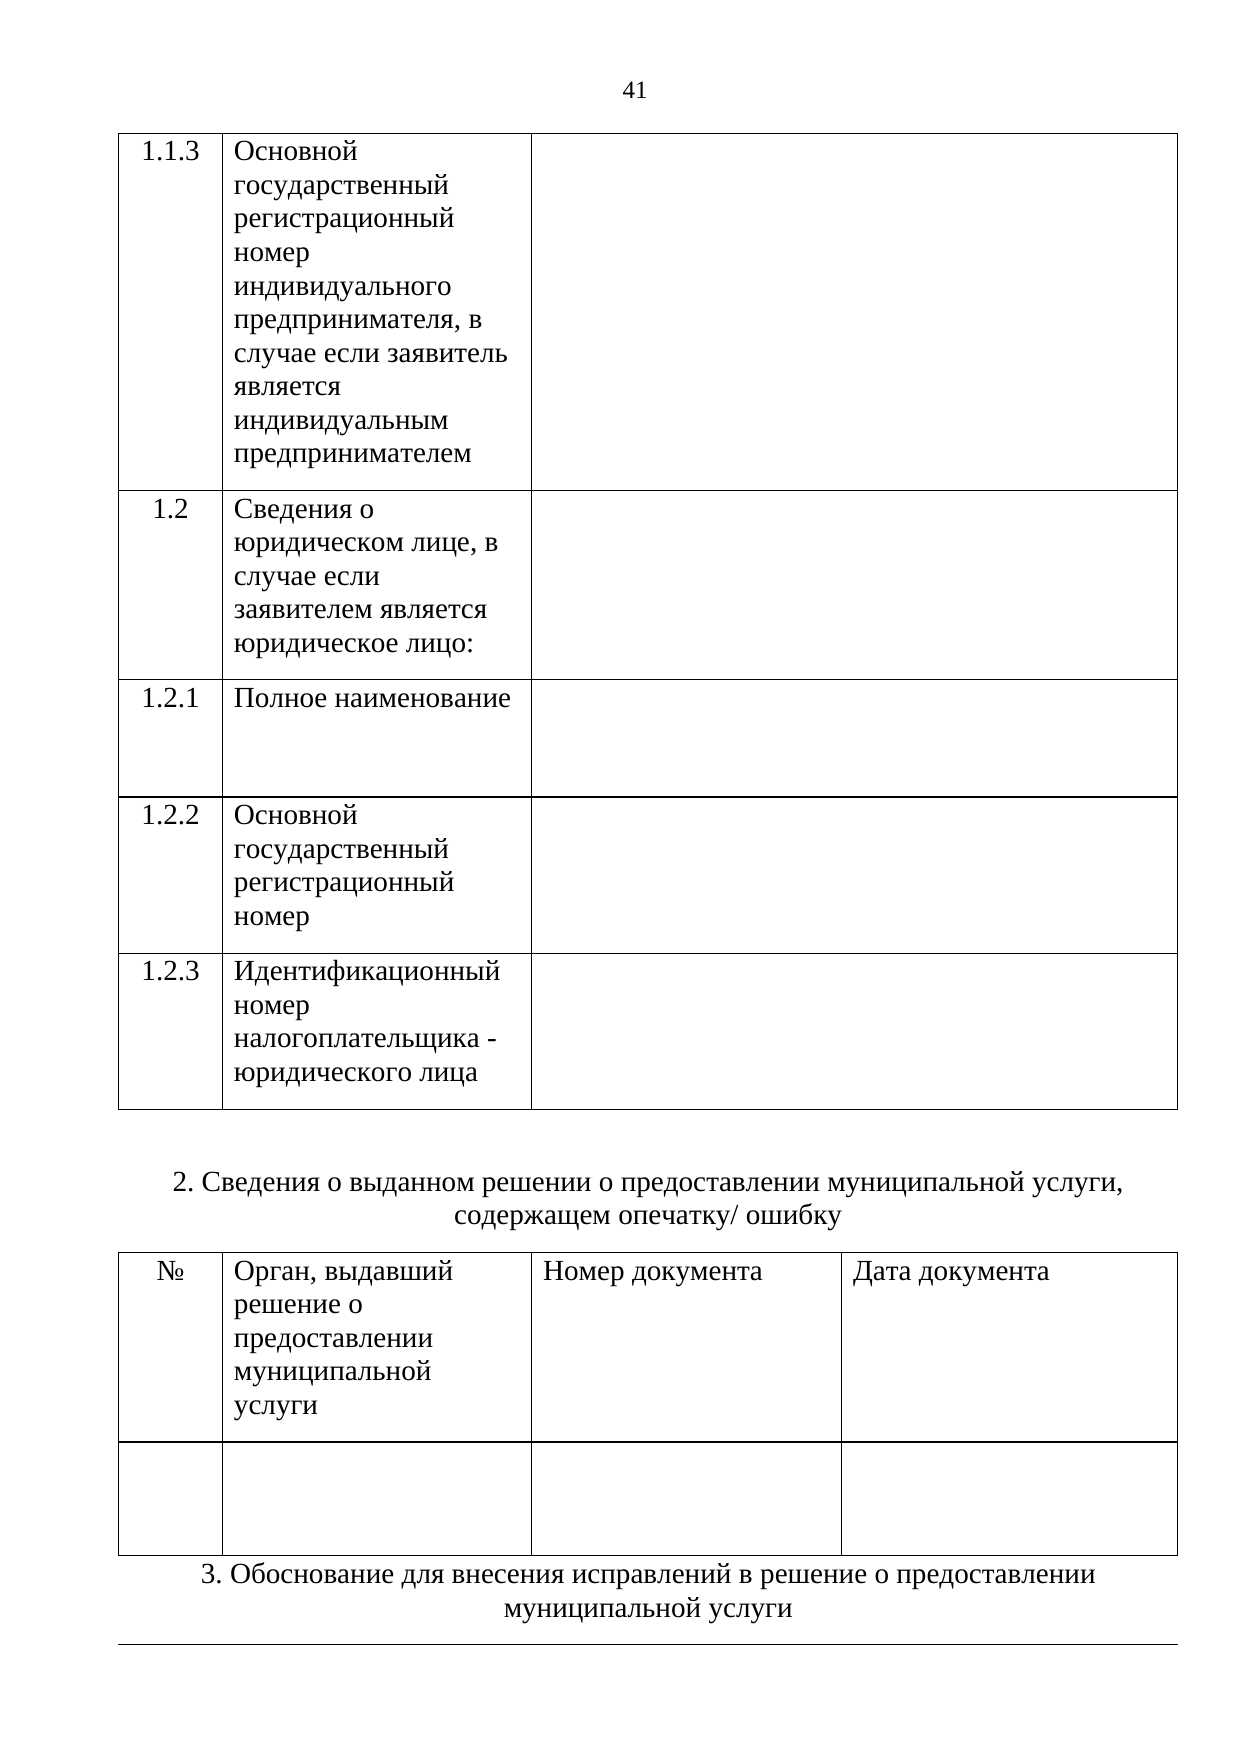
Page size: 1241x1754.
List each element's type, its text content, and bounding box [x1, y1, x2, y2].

table_cell 1.2.2 [119, 798, 222, 952]
table_cell Идентификационный номер налогоплательщика - юридического лица [223, 954, 531, 1108]
table_cell Основной государственный регистрационный номер [223, 798, 531, 952]
table_cell 1.2 [119, 491, 222, 679]
table_cell 1.2.3 [119, 954, 222, 1108]
table_cell [532, 798, 1177, 952]
table_cell Орган, выдавший решение о предоставлении муниципальной услуги [223, 1253, 531, 1441]
table_cell 3. Обоснование для внесения исправлений в решение о предоставлении муниципальной услуги [118, 1556, 1178, 1644]
table_cell Номер документа [532, 1253, 841, 1441]
table_cell 2. Сведения о выданном решении о предоставлении муниципальной услуги, содержащем опечатку/ ошибку [118, 1110, 1178, 1252]
table_cell 1.1.3 [119, 134, 222, 490]
table_cell [842, 1443, 1177, 1555]
table_cell [532, 1443, 841, 1555]
table_cell [223, 1443, 531, 1555]
table_cell Дата документа [842, 1253, 1177, 1441]
table_cell Основной государственный регистрационный номер индивидуального предпринимателя, в случае если заявитель является индивидуальным предпринимателем [223, 134, 531, 490]
table_cell [532, 680, 1177, 796]
table_cell Сведения о юридическом лице, в случае если заявителем является юридическое лицо: [223, 491, 531, 679]
table_cell [532, 954, 1177, 1108]
table_cell [119, 1443, 222, 1555]
table_cell Полное наименование [223, 680, 531, 796]
table_cell [532, 491, 1177, 679]
table_cell 1.2.1 [119, 680, 222, 796]
table_cell [532, 134, 1177, 490]
table_cell № [119, 1253, 222, 1441]
